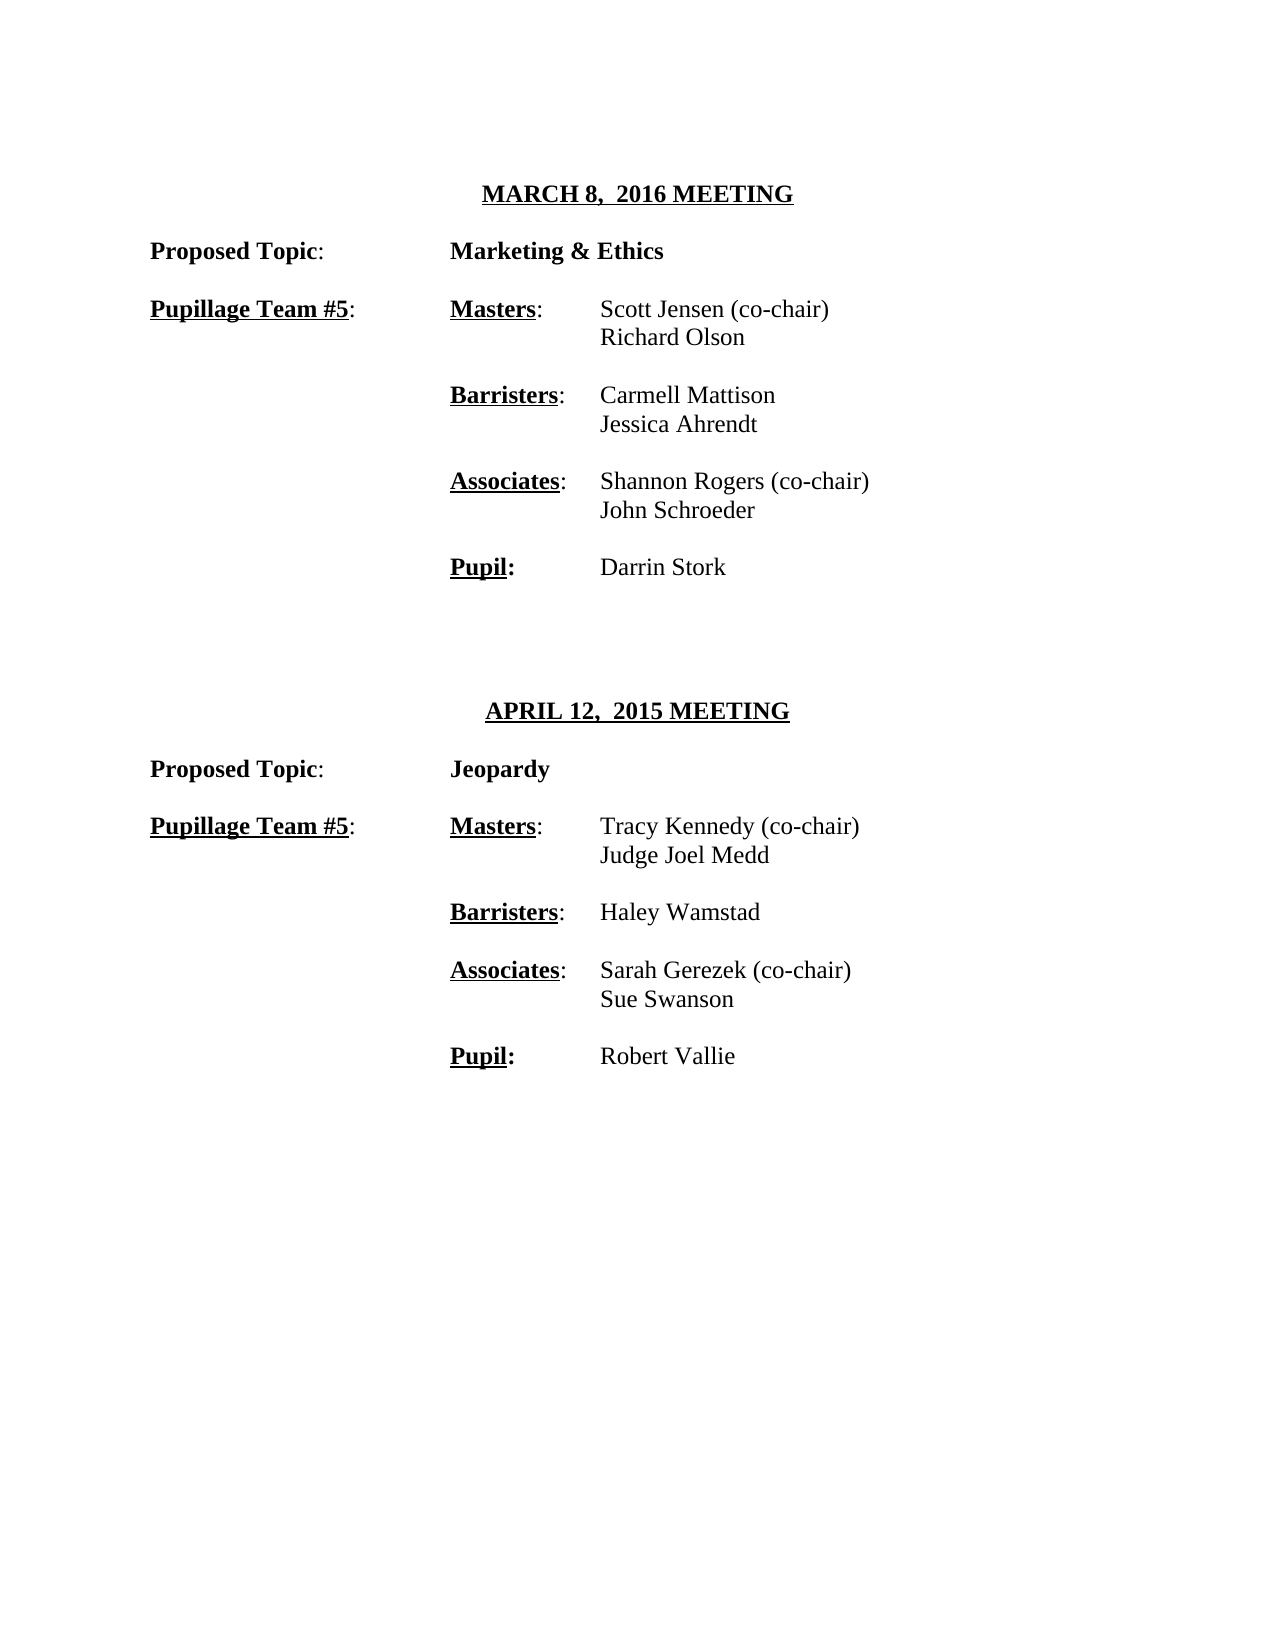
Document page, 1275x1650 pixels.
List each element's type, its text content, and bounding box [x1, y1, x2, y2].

text Pupillage Team #5: Masters: Scott Jensen (co-chair) [150, 294, 1125, 322]
text Judge Joel Medd [150, 840, 1125, 869]
text Barristers: Haley Wamstad [150, 897, 1125, 926]
text Proposed Topic: Jeopardy [150, 754, 1125, 782]
text Proposed Topic: Marketing & Ethics [150, 236, 1125, 265]
text Pupil: Darrin Stork [150, 552, 1125, 581]
text John Schroeder [150, 495, 1125, 524]
text Pupillage Team #5: Masters: Tracy Kennedy (co-chair) [150, 811, 1125, 840]
text APRIL 12, 2015 MEETING [150, 696, 1125, 725]
text Associates: Sarah Gerezek (co-chair) [450, 955, 1125, 984]
text Sue Swanson [450, 984, 1125, 1012]
text Jessica Ahrendt [150, 409, 1125, 437]
text Barristers: Carmell Mattison [150, 380, 1125, 409]
text MARCH 8, 2016 MEETING [150, 179, 1125, 207]
text Associates: Shannon Rogers (co-chair) [150, 466, 1125, 495]
text Richard Olson [150, 322, 1125, 351]
text Pupil: Robert Vallie [450, 1041, 1125, 1070]
